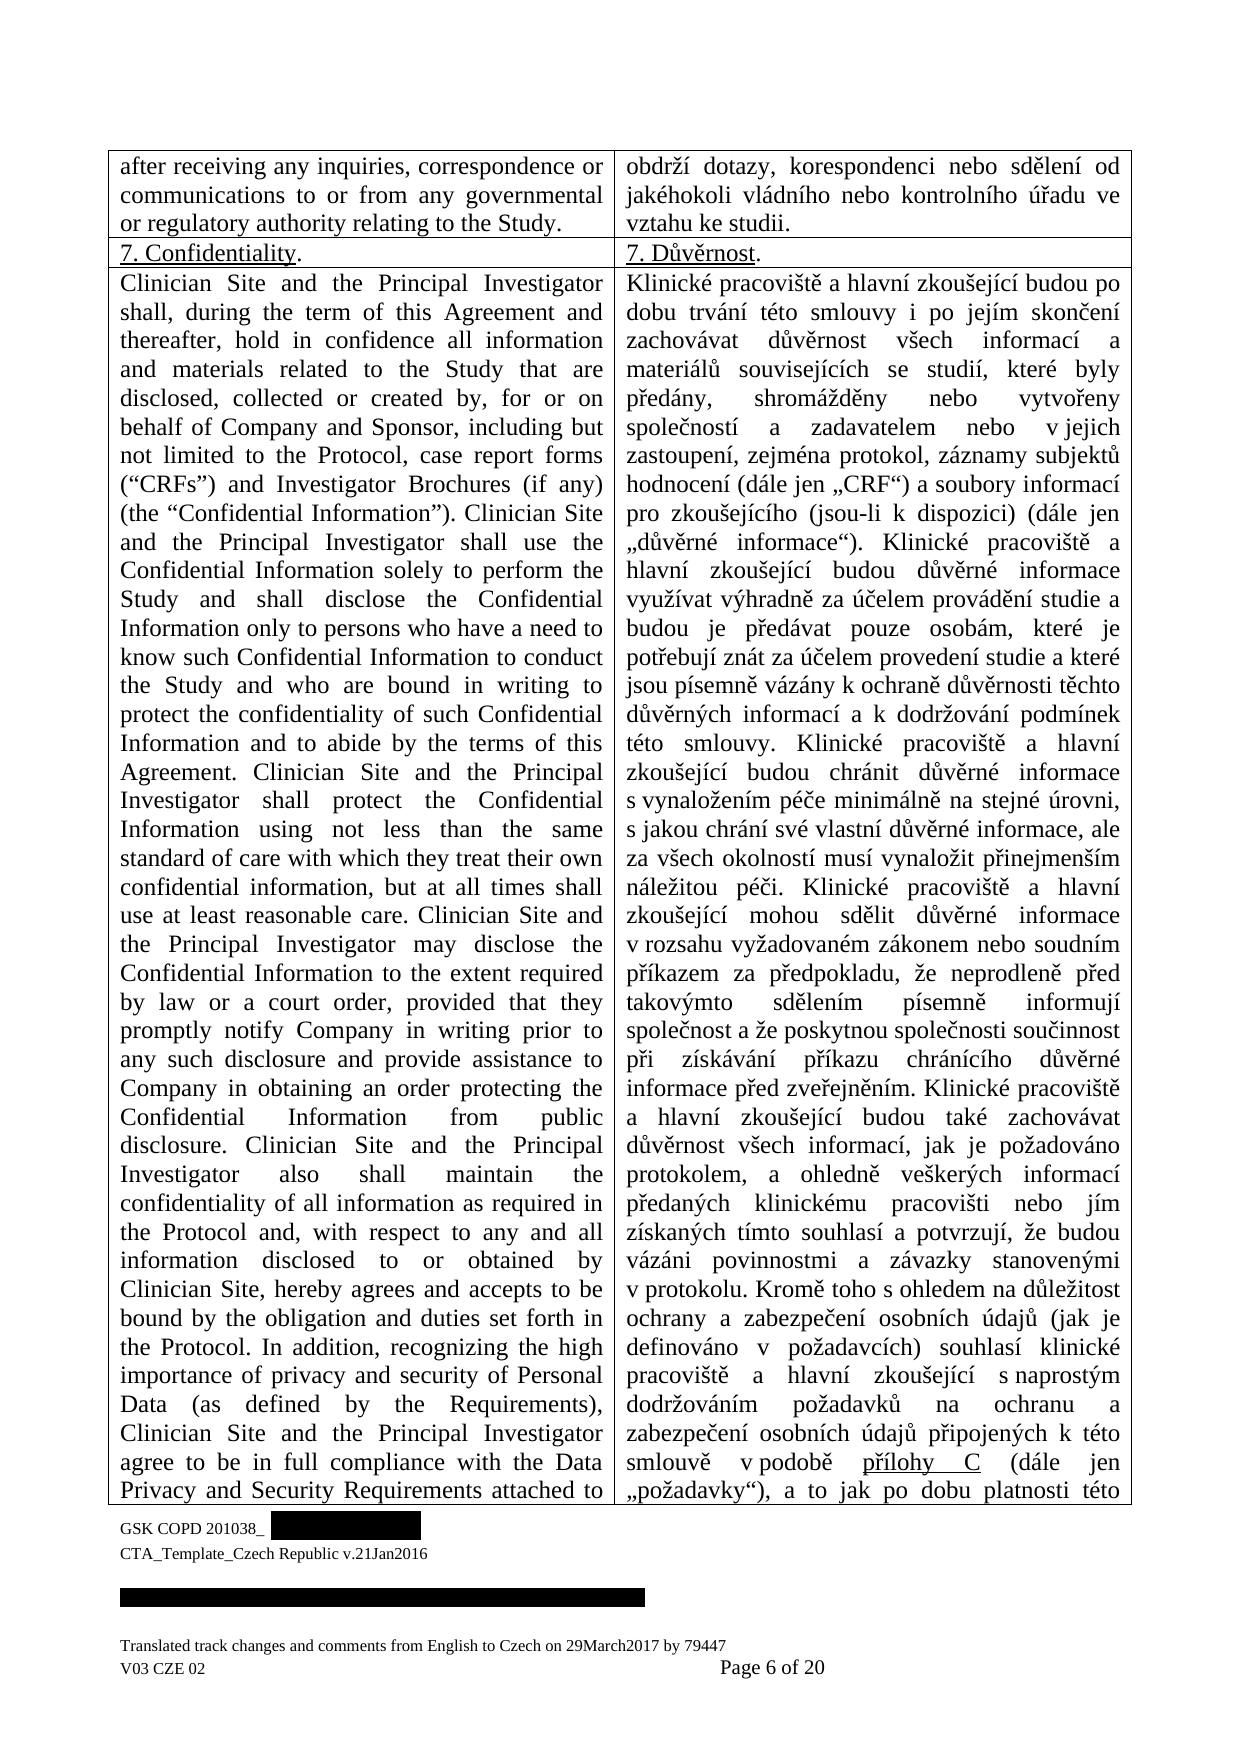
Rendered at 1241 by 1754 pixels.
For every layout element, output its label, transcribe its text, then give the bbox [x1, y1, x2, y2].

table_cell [109, 268, 614, 1504]
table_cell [615, 268, 1131, 1504]
table_cell 7. Důvěrnost. [615, 238, 1131, 267]
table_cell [615, 151, 1131, 237]
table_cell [109, 151, 614, 237]
table_cell 7. Confidentiality. [109, 238, 614, 267]
